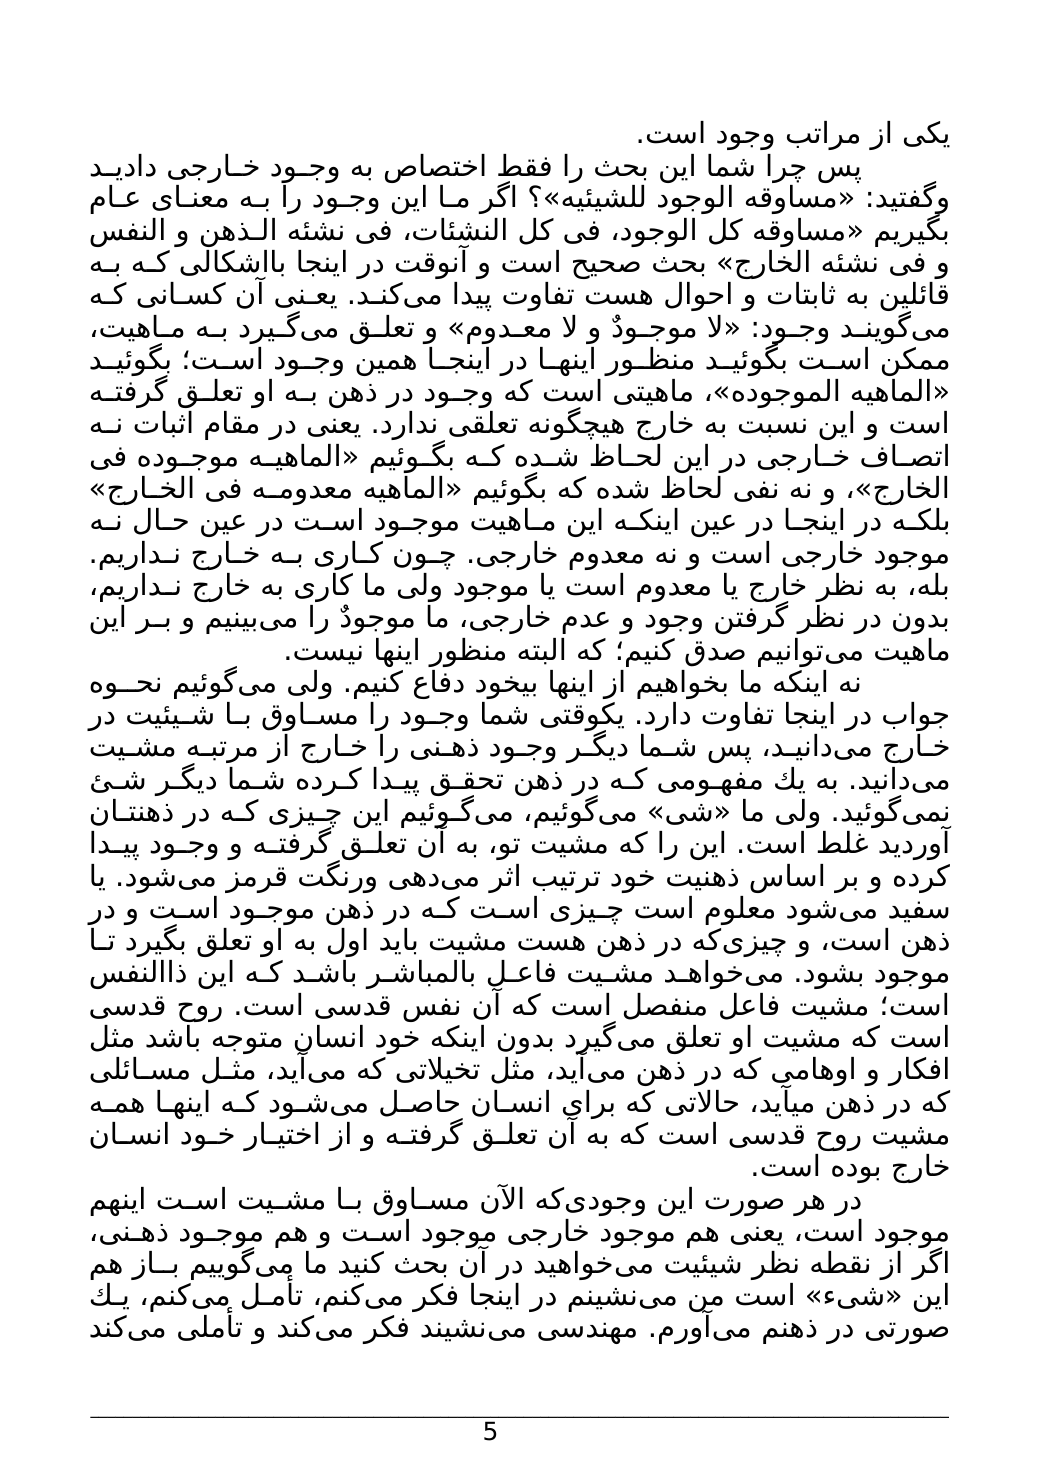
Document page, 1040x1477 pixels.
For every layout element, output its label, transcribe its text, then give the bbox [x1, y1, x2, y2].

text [89, 1183, 951, 1345]
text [89, 118, 951, 150]
text نه اینكه ما بخواهیم از اینها بیخود دفاع كنیم. ولى مى‌گوئیم نحوه جواب در اینجا تفاوت دارد. یكوقتى شما وجود را مساوق با شیئیت در خارج مى‌دانید، پس شما دیگر وجود ذهنى را خارج از مرتبه مشیت مى‌دانید. به یك مفهومى كه در ذهن تحقق پیدا كرده شما دیگر شئ نمى‌گوئید. ولى ما «شى» مى‌گوئیم، مى‌گوئیم این چیزى كه در ذهنتان آوردید غلط است. این را كه مشیت تو، به آن تعلق گرفته و وجود پیدا كرده و بر اساس ذهنیت خود ترتیب اثر مى‌دهى ورنگت قرمز مى‌شود. یا سفید مى‌شود معلوم است چیزى است كه در ذهن موجود است و در ذهن است، و چیزى‌كه در ذهن هست مشیت باید اول به او تعلق بگیرد تا موجود بشود. مى‌خواهد مشیت فاعل بالمباشر باشد كه این ذاالنفس است؛ مشیت فاعل منفصل است كه آن نفس قدسى است. روح قدسى است كه مشیت او تعلق مى‌گیرد بدون اینكه خود انسان متوجه باشد مثل افكار و اوهامى كه در ذهن مى‌آید، مثل تخیلاتى كه مى‌آید، مثل مسائلى كه در ذهن میآید، حالاتى كه براى انسان حاصل مى‌شود كه اینها همه مشیت روح قدسى است كه به آن تعلق گرفته و از اختیار خود انسان خارج بوده است. [89, 667, 951, 1183]
text پس چرا شما این بحث را فقط اختصاص به وجود خارجى دادید وگفتید: «مساوقه الوجود للشیئیه»؟ اگر ما این وجود را به معناى عام بگیریم «مساوقه كل الوجود، فى كل النشئات، فى نشئه الذهن و النفس و فى نشئه الخارج» بحث صحیح است و آنوقت در اینجا بااشكالى كه به قائلین به ثابتات و احوال هست تفاوت پیدا مى‌كند. یعنى آن كسانى كه مى‌گویند وجود: «لا موجودٌ و لا معدوم» و تعلق مى‌گیرد به ماهیت، ممكن است بگوئید منظور اینها در اینجا همین وجود است؛ بگوئید «الماهیه الموجوده»، ماهیتى است كه وجود در ذهن به او تعلق گرفته است و این نسبت به خارج هیچگونه تعلقى ندارد. یعنى در مقام اثبات نه اتصاف خارجى در این لحاظ شده كه بگوئیم «الماهیه موجوده فى الخارج»، و نه نفى لحاظ شده كه بگوئیم «الماهیه معدومه فى الخارج» بلكه در اینجا در عین اینكه این ماهیت موجود است در عین حال نه موجود خارجى است و نه معدوم خارجى. چون كارى به خارج نداریم. بله، به نظر خارج یا معدوم است یا موجود ولى ما كارى به خارج نداریم، بدون در نظر گرفتن وجود و عدم خارجى، ما موجودٌ را مى‌بینیم و بر این ماهیت مى‌توانیم صدق كنیم؛ كه البته منظور اینها نیست. [89, 150, 951, 667]
